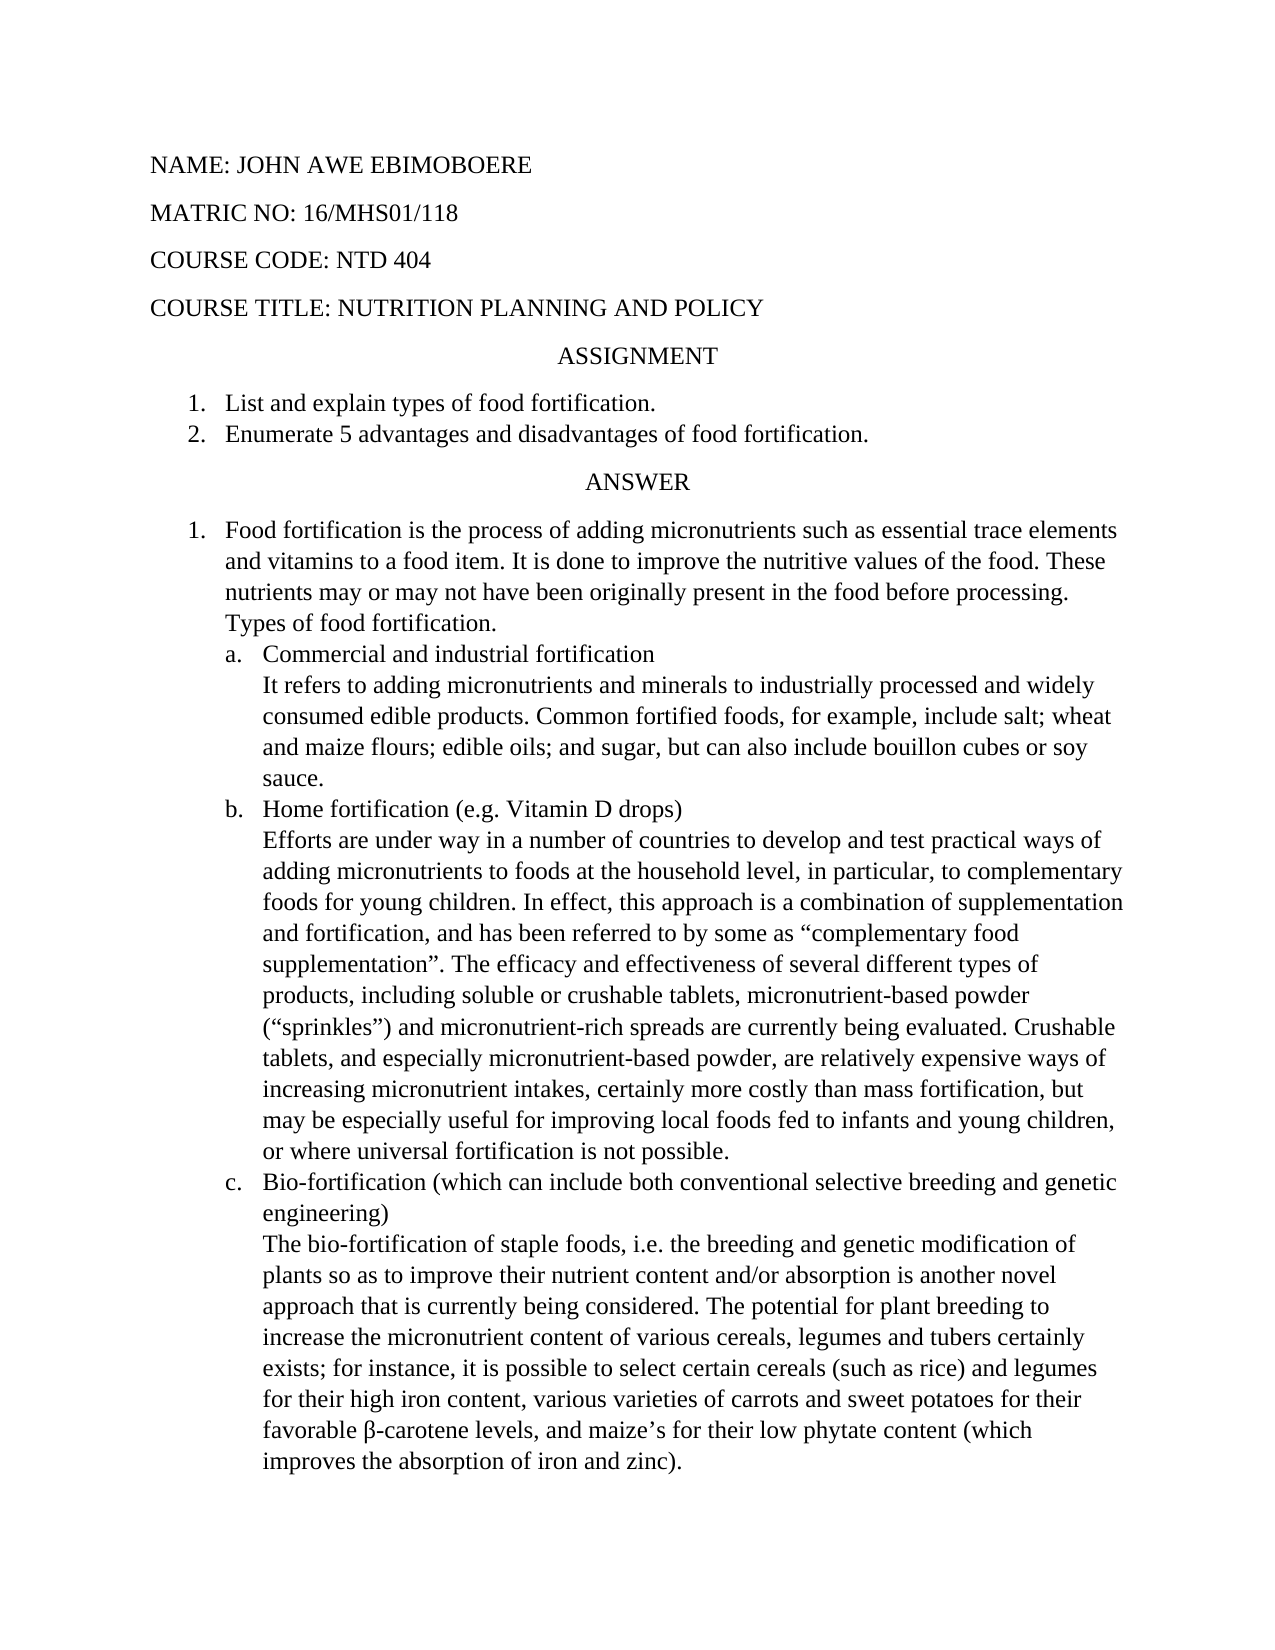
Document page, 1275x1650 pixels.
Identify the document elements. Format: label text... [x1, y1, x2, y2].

text MATRIC NO: 16/MHS01/118 [150, 198, 1125, 226]
list List and explain types of food fortification. [187, 388, 1125, 417]
list Efforts are under way in a number of countries to develop and test practical ways of adding micronutrients to foods at the household level, in particular, to complementary foods for young children. In effect, this approach is a combination of supplementation and fortification, and has been referred to by some as “complementary food supplementation”. The efficacy and effectiveness of several different types of products, including soluble or crushable tablets, micronutrient-based powder (“sprinkles”) and micronutrient-rich spreads are currently being evaluated. Crushable tablets, and especially micronutrient-based powder, are relatively expensive ways of increasing micronutrient intakes, certainly more costly than mass fortification, but may be especially useful for improving local foods fed to infants and young children, or where universal fortification is not possible. [262, 825, 1125, 1164]
text COURSE CODE: NTD 404 [150, 245, 1125, 274]
list Bio-fortification (which can include both conventional selective breeding and genetic engineering) [225, 1167, 1125, 1227]
list Enumerate 5 advantages and disadvantages of food fortification. [187, 419, 1125, 448]
text ASSIGNMENT [150, 341, 1125, 369]
text COURSE TITLE: NUTRITION PLANNING AND POLICY [150, 293, 1125, 322]
list The bio-fortification of staple foods, i.e. the breeding and genetic modification of plants so as to improve their nutrient content and/or absorption is another novel approach that is currently being considered. The potential for plant breeding to increase the micronutrient content of various cereals, legumes and tubers certainly exists; for instance, it is possible to select certain cereals (such as rice) and legumes for their high iron content, various varieties of carrots and sweet potatoes for their favorable β-carotene levels, and maize’s for their low phytate content (which improves the absorption of iron and zinc). [262, 1229, 1125, 1475]
list Types of food fortification. [225, 608, 1125, 637]
text ANSWER [150, 467, 1125, 496]
text NAME: JOHN AWE EBIMOBOERE [150, 150, 1125, 179]
list Home fortification (e.g. Vitamin D drops) [225, 794, 1125, 823]
list Commercial and industrial fortification [225, 639, 1125, 668]
list It refers to adding micronutrients and minerals to industrially processed and widely consumed edible products. Common fortified foods, for example, include salt; wheat and maize flours; edible oils; and sugar, but can also include bouillon cubes or soy sauce. [262, 670, 1125, 792]
list Food fortification is the process of adding micronutrients such as essential trace elements and vitamins to a food item. It is done to improve the nutritive values of the food. These nutrients may or may not have been originally present in the food before processing. [187, 515, 1125, 606]
